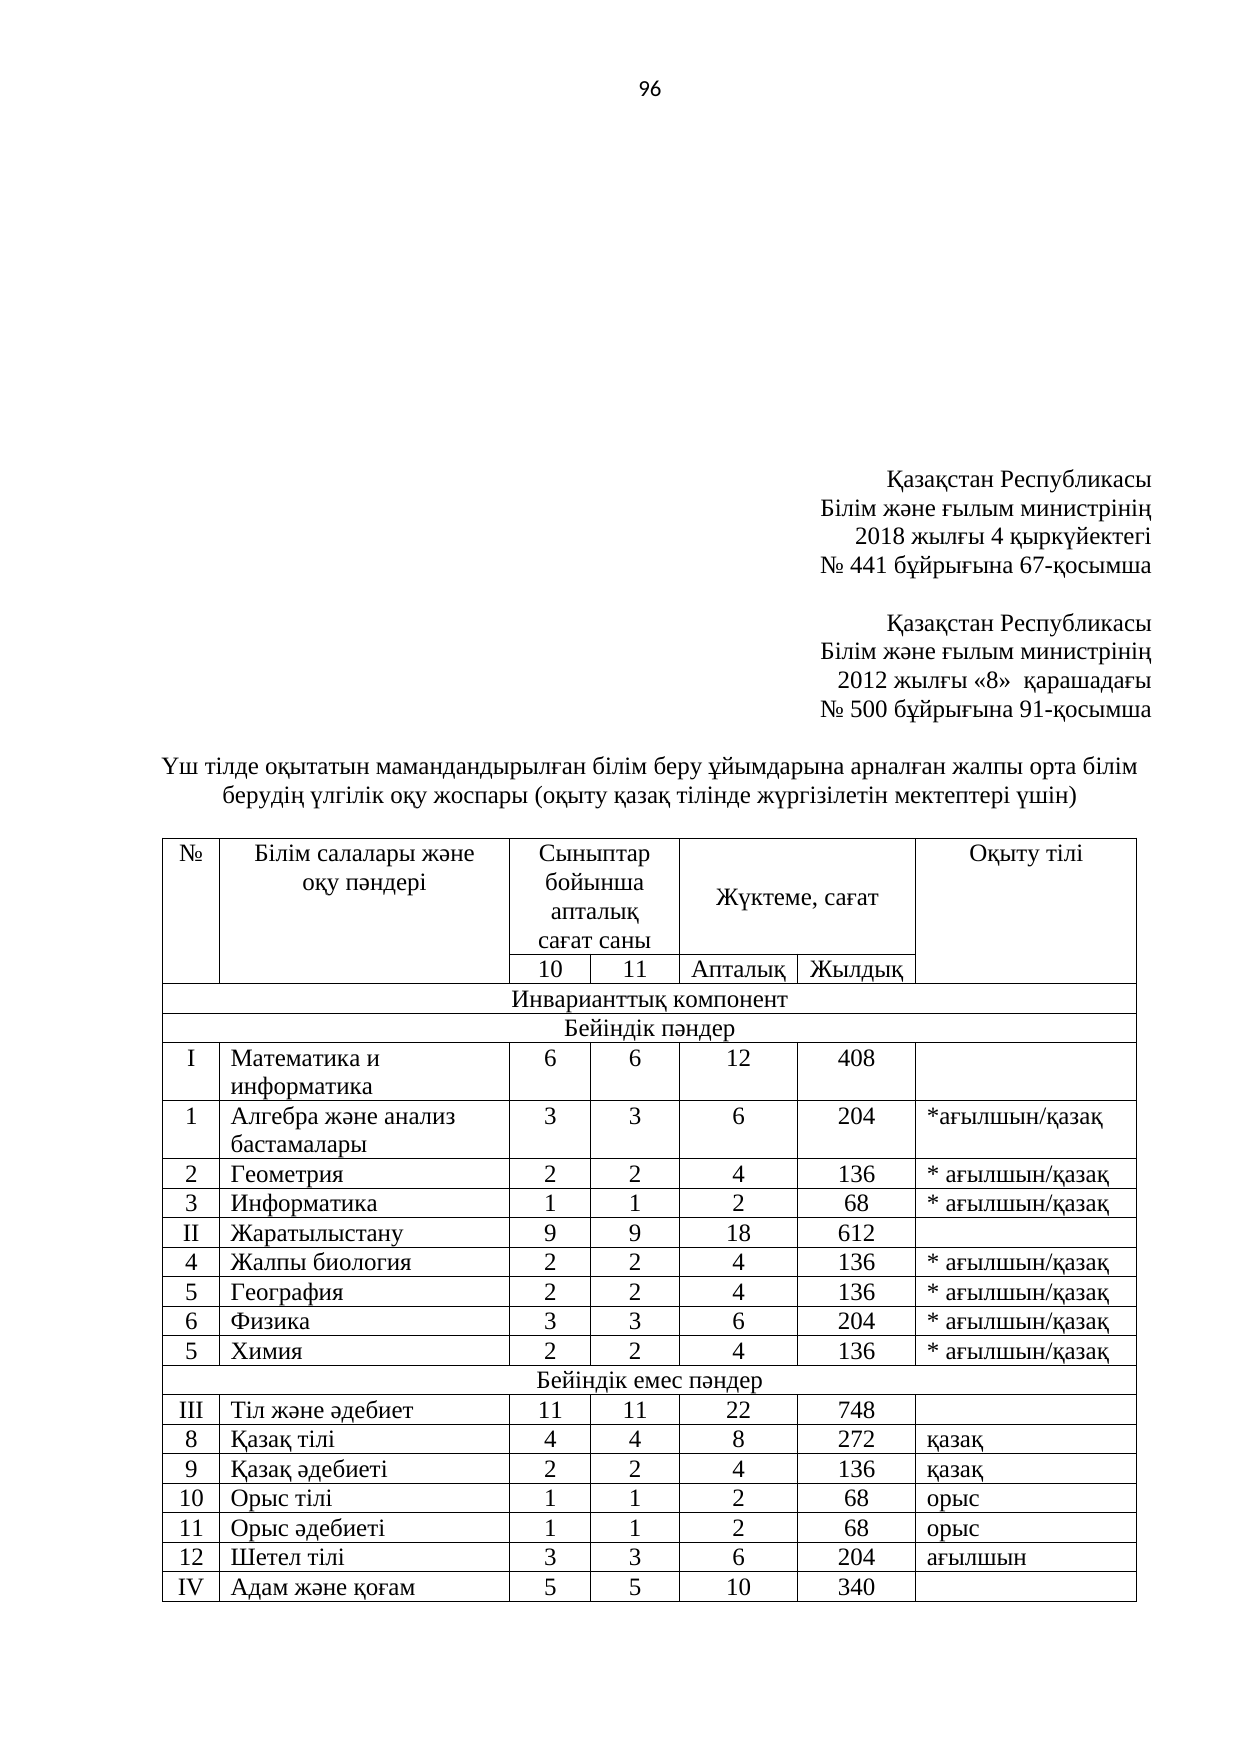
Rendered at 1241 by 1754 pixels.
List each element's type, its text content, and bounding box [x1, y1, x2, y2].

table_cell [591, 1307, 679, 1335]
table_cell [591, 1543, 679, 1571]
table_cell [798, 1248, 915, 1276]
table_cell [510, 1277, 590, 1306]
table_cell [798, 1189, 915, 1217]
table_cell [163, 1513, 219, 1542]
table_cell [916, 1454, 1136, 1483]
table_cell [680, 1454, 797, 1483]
text Үш тілде оқытатын мамандандырылған білім беру ұйымдарына арналған жалпы орта білім берудің үлгілік оқу жоспары (оқыту қазақ тілінде жүргізілетін мектептері үшін) [148, 751, 1152, 809]
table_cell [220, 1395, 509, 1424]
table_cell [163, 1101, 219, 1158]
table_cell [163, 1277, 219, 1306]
text № 441 бұйрығына 67-қосымша [148, 550, 1152, 579]
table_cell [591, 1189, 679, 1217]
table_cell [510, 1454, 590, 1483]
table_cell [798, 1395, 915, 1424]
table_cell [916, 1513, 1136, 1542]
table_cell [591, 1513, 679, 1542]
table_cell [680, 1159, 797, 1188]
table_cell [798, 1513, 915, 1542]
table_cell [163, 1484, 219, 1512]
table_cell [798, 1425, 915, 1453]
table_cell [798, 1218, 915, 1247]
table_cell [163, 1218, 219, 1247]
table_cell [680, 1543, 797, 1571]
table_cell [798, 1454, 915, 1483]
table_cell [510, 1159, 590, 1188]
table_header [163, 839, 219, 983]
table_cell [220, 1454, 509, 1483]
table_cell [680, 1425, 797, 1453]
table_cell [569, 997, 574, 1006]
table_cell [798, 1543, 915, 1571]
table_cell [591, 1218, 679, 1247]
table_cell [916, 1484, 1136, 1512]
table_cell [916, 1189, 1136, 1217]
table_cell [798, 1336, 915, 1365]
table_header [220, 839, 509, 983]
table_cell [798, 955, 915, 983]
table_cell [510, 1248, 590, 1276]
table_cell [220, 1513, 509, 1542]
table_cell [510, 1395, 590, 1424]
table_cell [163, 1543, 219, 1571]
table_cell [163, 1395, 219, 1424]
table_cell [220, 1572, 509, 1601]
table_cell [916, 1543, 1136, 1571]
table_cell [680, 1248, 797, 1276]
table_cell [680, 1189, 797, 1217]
text 2012 жылғы «8» қарашадағы [148, 665, 1152, 694]
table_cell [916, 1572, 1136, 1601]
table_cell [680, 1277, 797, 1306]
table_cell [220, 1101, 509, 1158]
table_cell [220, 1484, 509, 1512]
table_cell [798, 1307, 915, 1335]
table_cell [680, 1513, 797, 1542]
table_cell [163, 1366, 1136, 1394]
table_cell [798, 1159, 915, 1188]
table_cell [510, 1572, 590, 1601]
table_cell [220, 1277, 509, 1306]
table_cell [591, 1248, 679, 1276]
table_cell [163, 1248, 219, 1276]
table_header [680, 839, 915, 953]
text 2018 жылғы 4 қыркүйектегі [148, 521, 1152, 550]
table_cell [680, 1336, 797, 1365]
text Қазақстан Республикасы [148, 608, 1152, 636]
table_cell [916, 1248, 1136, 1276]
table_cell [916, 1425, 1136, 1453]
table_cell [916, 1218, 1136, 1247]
text Білім және ғылым министрінің [148, 636, 1152, 665]
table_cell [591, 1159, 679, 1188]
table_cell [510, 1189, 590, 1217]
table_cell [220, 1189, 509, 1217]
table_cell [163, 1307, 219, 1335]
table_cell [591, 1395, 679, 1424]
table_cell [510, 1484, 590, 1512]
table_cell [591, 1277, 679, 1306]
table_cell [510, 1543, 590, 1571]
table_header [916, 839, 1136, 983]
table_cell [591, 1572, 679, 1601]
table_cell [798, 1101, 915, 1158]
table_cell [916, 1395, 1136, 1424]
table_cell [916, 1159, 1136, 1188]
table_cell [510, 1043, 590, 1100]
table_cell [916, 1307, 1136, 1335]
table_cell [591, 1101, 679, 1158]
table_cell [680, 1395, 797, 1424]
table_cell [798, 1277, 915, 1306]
text Қазақстан Республикасы [148, 464, 1152, 493]
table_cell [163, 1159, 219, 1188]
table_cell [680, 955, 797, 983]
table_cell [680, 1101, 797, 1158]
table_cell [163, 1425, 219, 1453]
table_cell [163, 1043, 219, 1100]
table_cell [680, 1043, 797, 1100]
text Білім және ғылым министрінің [148, 493, 1152, 521]
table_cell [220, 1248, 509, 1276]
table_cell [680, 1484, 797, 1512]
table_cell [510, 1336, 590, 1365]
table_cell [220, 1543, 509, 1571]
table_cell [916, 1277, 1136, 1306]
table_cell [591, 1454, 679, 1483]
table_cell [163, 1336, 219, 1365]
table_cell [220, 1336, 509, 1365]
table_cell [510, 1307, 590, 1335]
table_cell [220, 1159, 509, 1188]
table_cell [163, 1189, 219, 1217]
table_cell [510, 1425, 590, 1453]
text № 500 бұйрығына 91-қосымша [148, 694, 1152, 723]
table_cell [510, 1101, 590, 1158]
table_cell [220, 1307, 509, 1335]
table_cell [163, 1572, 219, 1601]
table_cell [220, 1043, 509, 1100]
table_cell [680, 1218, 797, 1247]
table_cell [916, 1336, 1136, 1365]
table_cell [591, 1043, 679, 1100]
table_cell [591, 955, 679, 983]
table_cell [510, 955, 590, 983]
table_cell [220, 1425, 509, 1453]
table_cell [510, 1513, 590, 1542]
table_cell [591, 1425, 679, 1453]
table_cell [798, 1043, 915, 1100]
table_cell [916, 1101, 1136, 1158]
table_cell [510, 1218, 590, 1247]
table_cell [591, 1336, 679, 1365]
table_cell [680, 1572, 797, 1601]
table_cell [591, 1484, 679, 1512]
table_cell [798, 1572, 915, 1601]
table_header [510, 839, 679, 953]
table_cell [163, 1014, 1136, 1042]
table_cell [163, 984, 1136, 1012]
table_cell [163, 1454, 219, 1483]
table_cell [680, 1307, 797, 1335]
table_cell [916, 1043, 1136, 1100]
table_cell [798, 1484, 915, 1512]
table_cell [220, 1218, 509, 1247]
